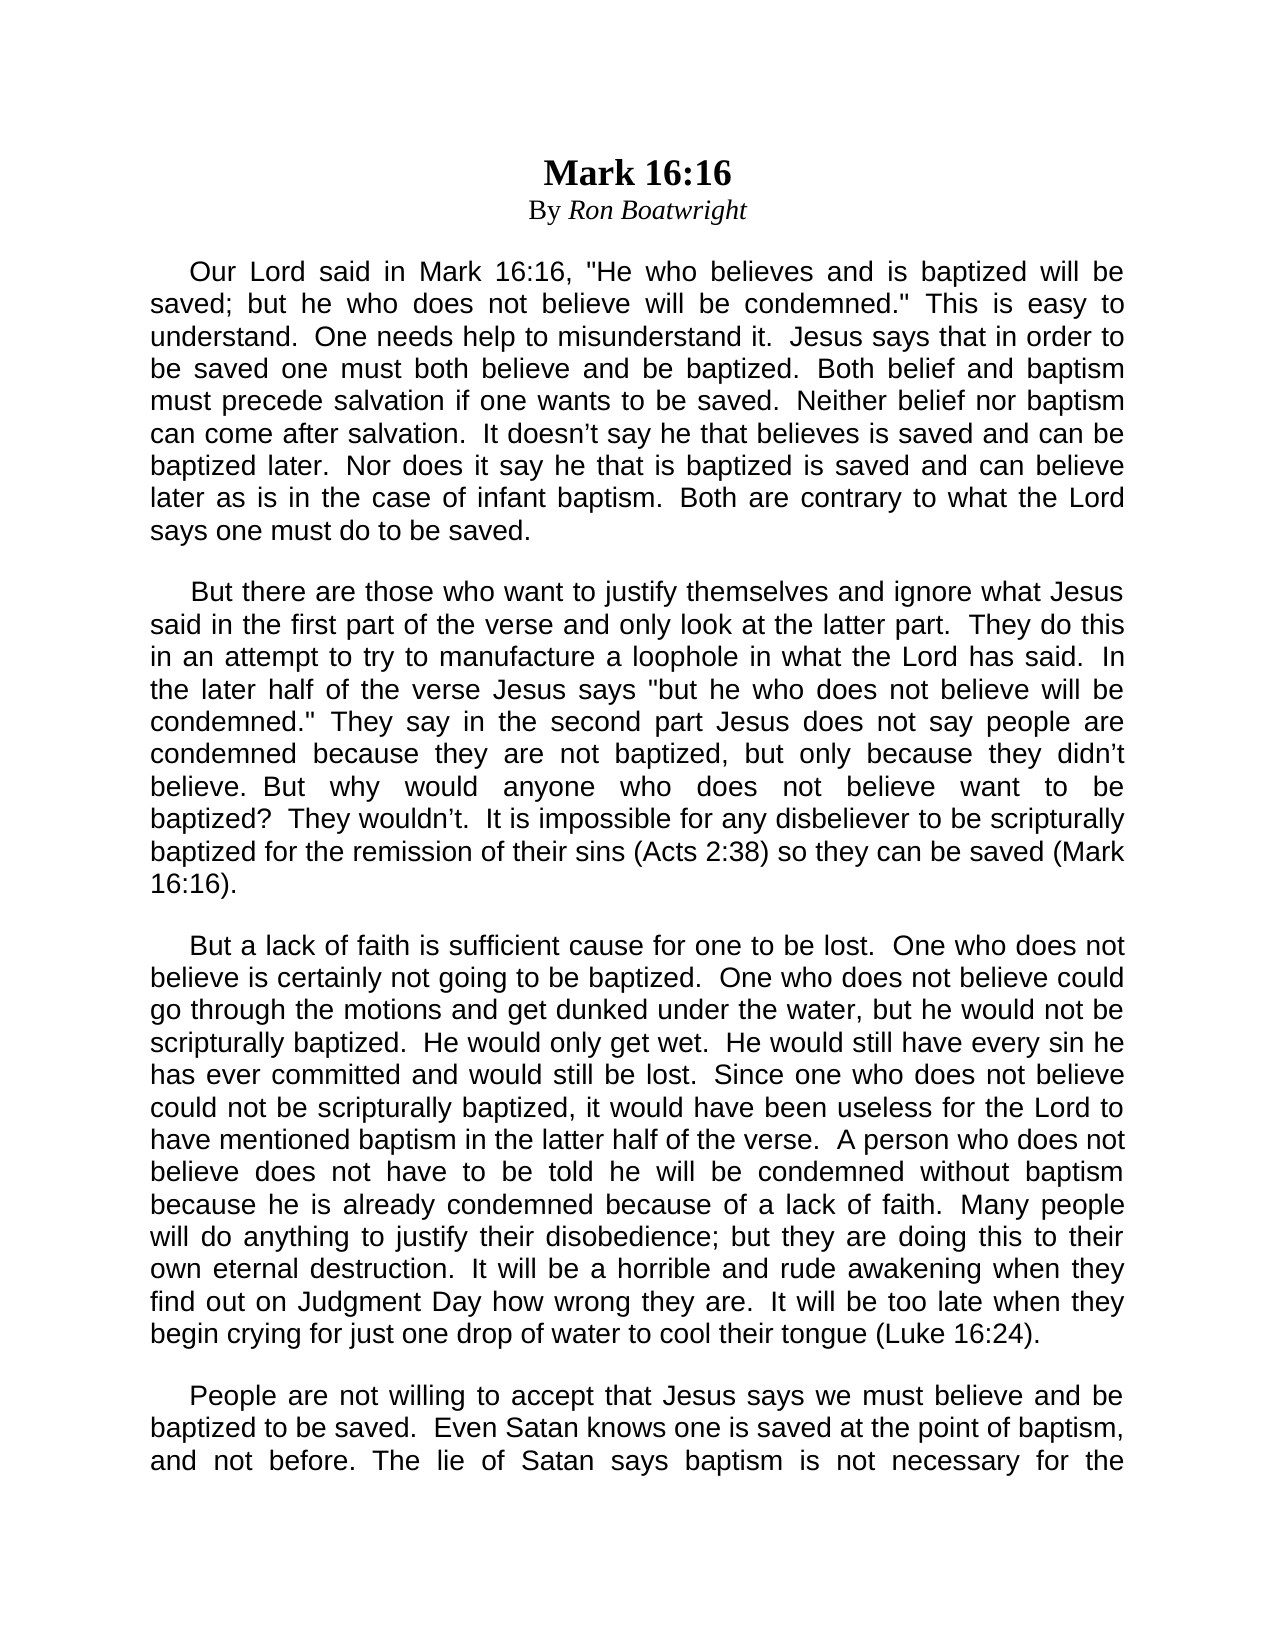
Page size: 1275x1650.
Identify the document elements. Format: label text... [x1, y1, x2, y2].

text Our Lord said in Mark 16:16, "He who believes and is baptized will be saved; but he who does not believe will be condemned." This is easy to understand. One needs help to misunderstand it. Jesus says that in order to be saved one must both believe and be baptized. Both belief and baptism must precede salvation if one wants to be saved. Neither belief nor baptism can come after salvation. It doesn’t say he that believes is saved and can be baptized later. Nor does it say he that is baptized is saved and can believe later as is in the case of infant baptism. Both are contrary to what the Lord says one must do to be saved. [150, 255, 1125, 546]
text Mark 16:16 By Ron Boatwright [150, 150, 1125, 226]
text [150, 1379, 1125, 1476]
text But there are those who want to justify themselves and ignore what Jesus said in the first part of the verse and only look at the latter part. They do this in an attempt to try to manufacture a loophole in what the Lord has said. In the later half of the verse Jesus says "but he who does not believe will be condemned." They say in the second part Jesus does not say people are condemned because they are not baptized, but only because they didn’t believe. But why would anyone who does not believe want to be baptized? They wouldn’t. It is impossible for any disbeliever to be scripturally baptized for the remission of their sins (Acts 2:38) so they can be saved (Mark 16:16). [150, 575, 1125, 899]
text But a lack of faith is sufficient cause for one to be lost. One who does not believe is certainly not going to be baptized. One who does not believe could go through the motions and get dunked under the water, but he would not be scripturally baptized. He would only get wet. He would still have every sin he has ever committed and would still be lost. Since one who does not believe could not be scripturally baptized, it would have been useless for the Lord to have mentioned baptism in the latter half of the verse. A person who does not believe does not have to be told he will be condemned without baptism because he is already condemned because of a lack of faith. Many people will do anything to justify their disobedience; but they are doing this to their own eternal destruction. It will be a horrible and rude awakening when they find out on Judgment Day how wrong they are. It will be too late when they begin crying for just one drop of water to cool their tongue (Luke 16:24). [150, 928, 1125, 1350]
